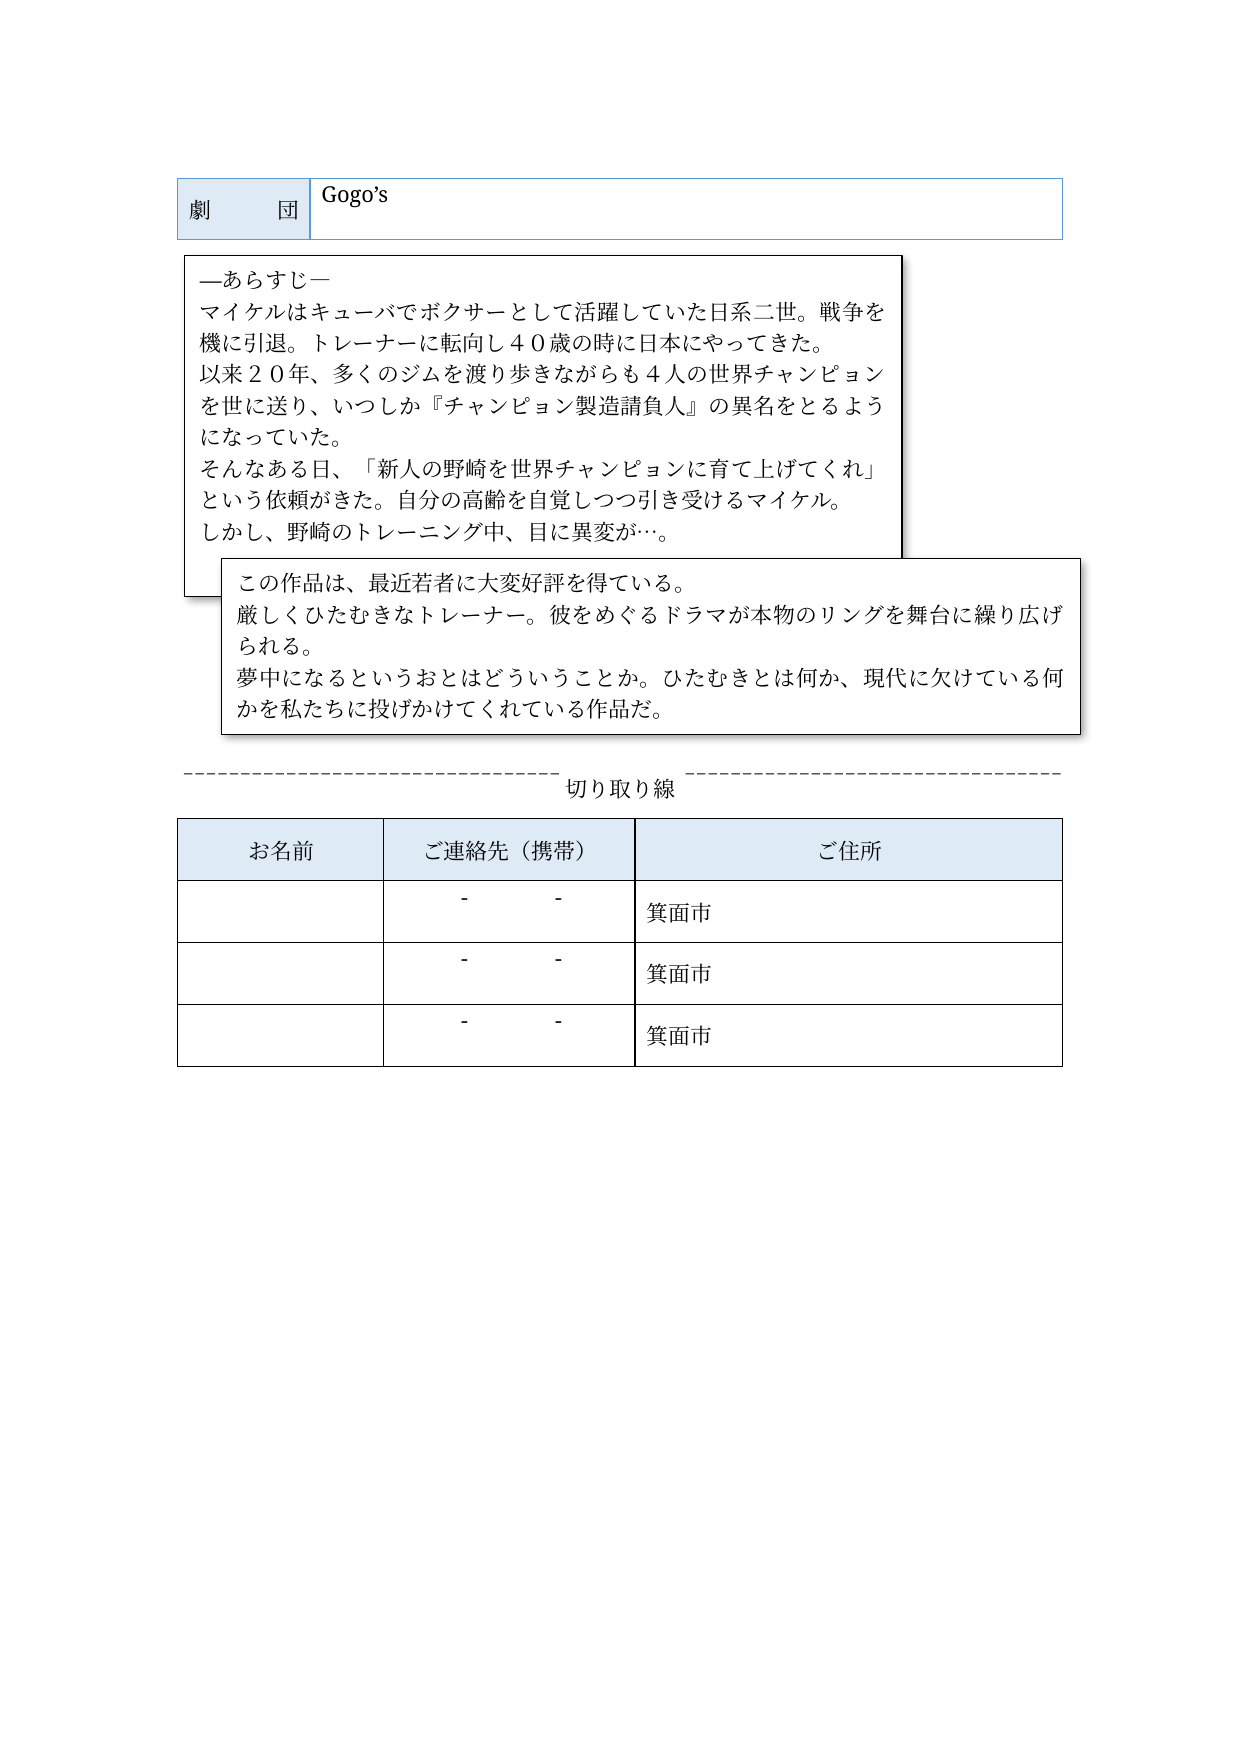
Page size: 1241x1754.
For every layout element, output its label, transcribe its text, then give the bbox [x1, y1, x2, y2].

table_cell [178, 881, 383, 942]
table_cell - - [384, 881, 634, 942]
table_header ご連絡先（携帯） [384, 819, 634, 880]
table_cell 箕面市 [636, 881, 1062, 942]
table_cell 箕面市 [636, 943, 1062, 1004]
text 切り取り線 [177, 757, 1063, 818]
table_cell - - [384, 943, 634, 1004]
table_cell Gogo’s [311, 179, 1062, 239]
table_header お名前 [178, 819, 383, 880]
table_cell 劇団 [178, 179, 309, 239]
table_cell [178, 943, 383, 1004]
table_cell - - [384, 1005, 634, 1066]
table_cell 箕面市 [636, 1005, 1062, 1066]
table_header ご住所 [636, 819, 1062, 880]
table_cell [178, 1005, 383, 1066]
